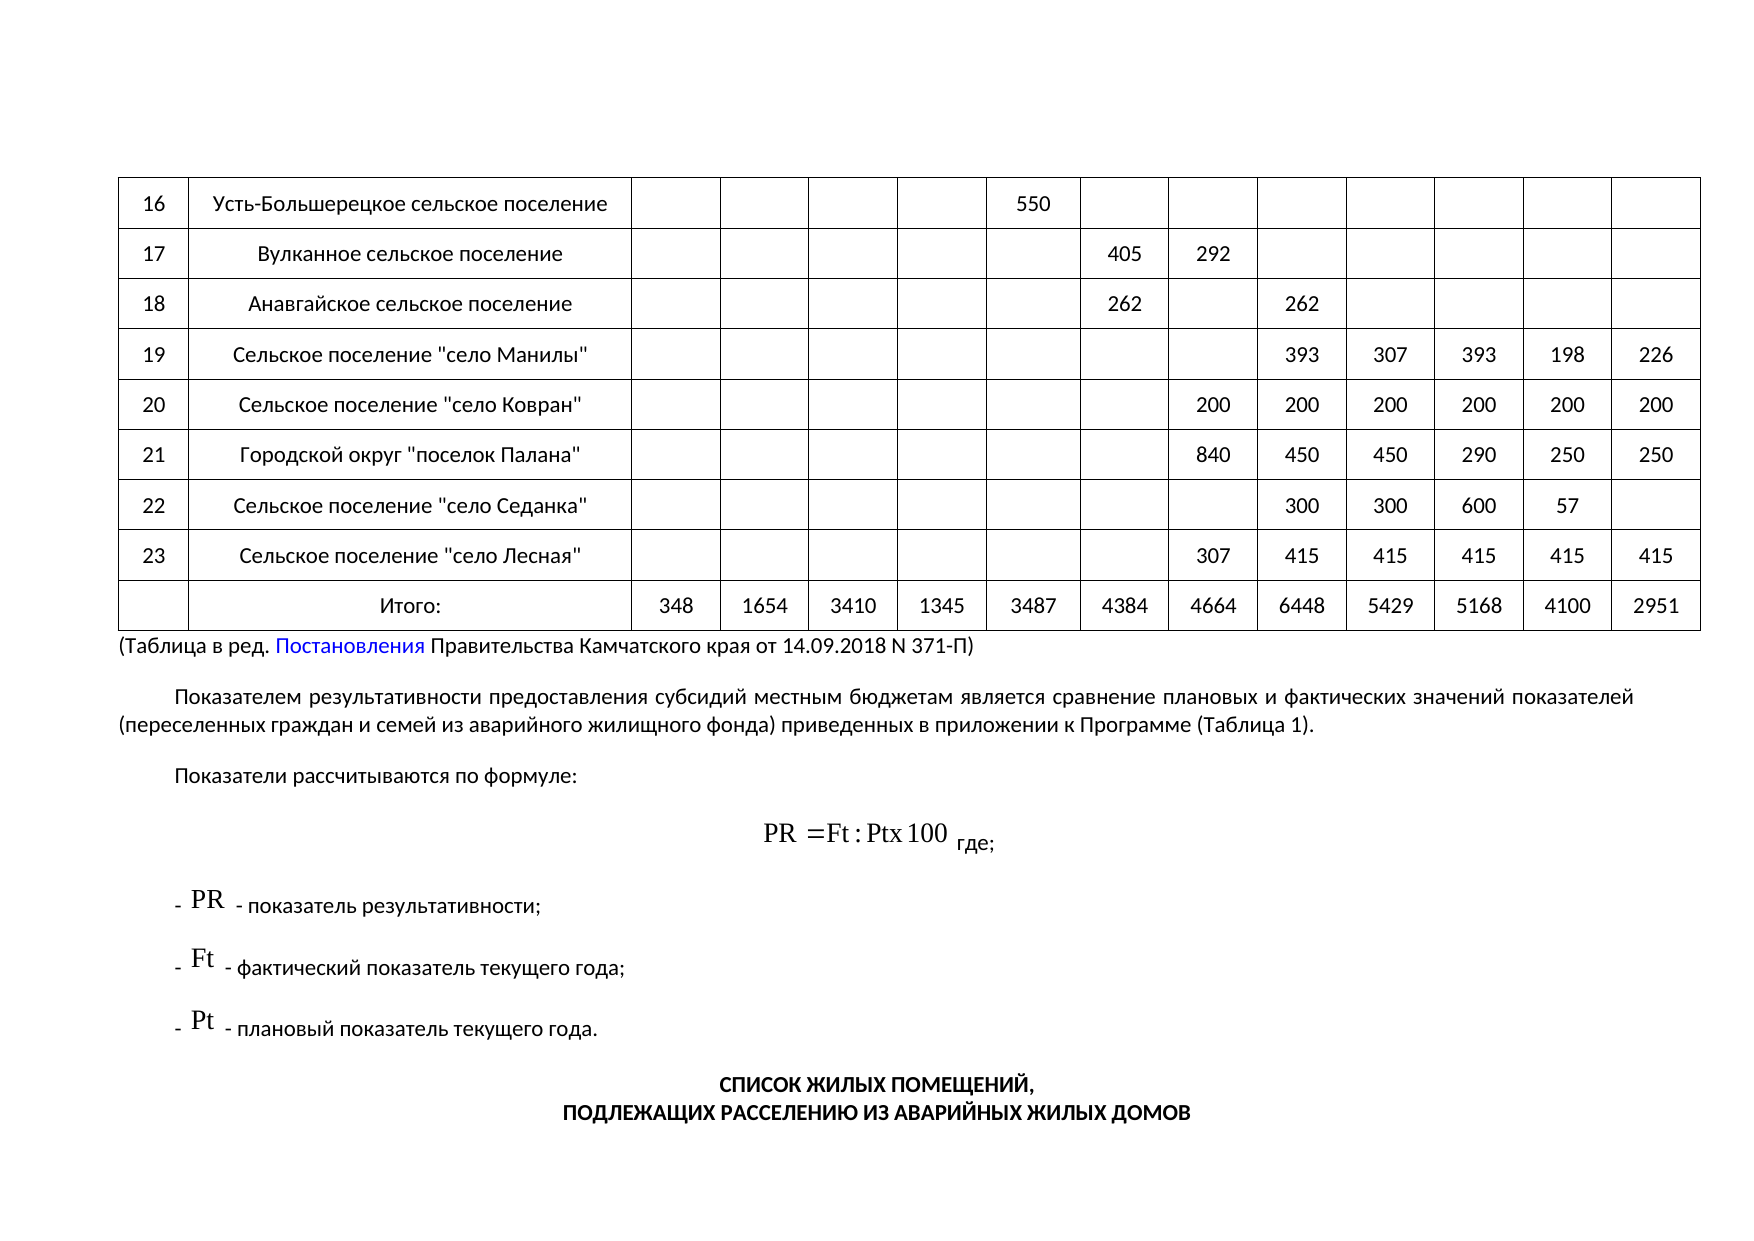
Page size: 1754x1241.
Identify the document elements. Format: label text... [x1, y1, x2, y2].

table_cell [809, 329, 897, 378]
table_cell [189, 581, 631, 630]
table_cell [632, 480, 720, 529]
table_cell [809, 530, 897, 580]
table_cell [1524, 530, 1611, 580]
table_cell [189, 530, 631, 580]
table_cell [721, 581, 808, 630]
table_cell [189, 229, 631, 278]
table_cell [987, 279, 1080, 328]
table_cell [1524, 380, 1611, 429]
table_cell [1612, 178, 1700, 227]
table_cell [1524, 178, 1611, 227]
title ПОДЛЕЖАЩИХ РАССЕЛЕНИЮ ИЗ АВАРИЙНЫХ ЖИЛЫХ ДОМОВ [118, 1098, 1636, 1126]
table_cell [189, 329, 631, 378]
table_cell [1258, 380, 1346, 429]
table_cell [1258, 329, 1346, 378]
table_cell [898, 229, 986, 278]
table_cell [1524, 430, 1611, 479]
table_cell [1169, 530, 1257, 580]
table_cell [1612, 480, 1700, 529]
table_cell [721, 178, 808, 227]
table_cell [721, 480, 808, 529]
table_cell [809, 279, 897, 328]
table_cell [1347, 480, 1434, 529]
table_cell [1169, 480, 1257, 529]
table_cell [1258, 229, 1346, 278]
text Показатели рассчитываются по формуле: [118, 761, 1636, 789]
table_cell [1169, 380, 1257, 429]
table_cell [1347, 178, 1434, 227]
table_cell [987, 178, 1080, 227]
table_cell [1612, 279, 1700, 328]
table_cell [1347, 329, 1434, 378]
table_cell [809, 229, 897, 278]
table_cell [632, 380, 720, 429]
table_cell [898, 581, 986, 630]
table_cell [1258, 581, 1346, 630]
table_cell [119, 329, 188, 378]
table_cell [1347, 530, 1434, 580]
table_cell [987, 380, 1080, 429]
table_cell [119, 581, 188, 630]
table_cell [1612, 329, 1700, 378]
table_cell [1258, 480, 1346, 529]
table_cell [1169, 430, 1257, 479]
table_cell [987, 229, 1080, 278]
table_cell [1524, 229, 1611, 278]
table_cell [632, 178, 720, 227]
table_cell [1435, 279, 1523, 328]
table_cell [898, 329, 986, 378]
text - - показатель результативности; [118, 884, 1636, 919]
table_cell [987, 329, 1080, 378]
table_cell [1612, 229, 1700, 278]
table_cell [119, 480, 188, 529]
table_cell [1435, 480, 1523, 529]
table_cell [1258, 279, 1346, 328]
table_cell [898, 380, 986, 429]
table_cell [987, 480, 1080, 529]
text Показателем результативности предоставления субсидий местным бюджетам является сравнение плановых и фактических значений показателей (переселенных граждан и семей из аварийного жилищного фонда) приведенных в приложении к Программе (Таблица 1). [118, 682, 1636, 738]
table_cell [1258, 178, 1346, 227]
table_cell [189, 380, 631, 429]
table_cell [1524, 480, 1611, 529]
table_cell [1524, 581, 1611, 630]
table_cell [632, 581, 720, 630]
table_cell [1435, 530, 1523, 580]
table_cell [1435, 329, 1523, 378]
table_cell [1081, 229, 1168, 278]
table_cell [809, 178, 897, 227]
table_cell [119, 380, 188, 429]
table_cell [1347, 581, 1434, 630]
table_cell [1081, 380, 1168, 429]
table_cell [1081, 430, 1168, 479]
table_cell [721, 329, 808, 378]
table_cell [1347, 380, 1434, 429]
text где; [118, 817, 1636, 856]
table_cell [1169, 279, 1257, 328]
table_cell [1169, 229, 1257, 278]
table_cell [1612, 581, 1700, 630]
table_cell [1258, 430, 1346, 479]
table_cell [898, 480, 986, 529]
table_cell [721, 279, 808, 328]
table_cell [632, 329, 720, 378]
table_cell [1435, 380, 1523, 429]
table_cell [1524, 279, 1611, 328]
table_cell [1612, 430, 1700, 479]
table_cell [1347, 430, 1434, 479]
title СПИСОК ЖИЛЫХ ПОМЕЩЕНИЙ, [118, 1070, 1636, 1098]
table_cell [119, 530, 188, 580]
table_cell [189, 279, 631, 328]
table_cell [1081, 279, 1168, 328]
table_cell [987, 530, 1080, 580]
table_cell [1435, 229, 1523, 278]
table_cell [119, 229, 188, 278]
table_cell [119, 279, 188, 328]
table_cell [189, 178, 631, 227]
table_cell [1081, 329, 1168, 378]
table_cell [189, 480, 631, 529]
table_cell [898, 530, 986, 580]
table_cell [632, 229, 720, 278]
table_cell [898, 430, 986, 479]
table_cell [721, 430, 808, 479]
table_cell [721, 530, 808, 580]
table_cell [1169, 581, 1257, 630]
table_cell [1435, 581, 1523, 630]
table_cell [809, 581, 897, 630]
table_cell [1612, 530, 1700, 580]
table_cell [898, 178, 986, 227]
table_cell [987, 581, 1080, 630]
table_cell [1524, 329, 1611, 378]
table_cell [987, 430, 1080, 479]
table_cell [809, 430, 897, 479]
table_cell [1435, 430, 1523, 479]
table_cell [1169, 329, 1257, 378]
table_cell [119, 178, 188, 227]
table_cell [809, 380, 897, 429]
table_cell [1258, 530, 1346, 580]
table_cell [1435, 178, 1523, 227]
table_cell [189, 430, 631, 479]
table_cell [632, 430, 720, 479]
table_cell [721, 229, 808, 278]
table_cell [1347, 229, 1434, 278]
text - - фактический показатель текущего года; [118, 942, 1636, 981]
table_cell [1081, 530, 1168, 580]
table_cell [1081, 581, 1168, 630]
text - - плановый показатель текущего года. [118, 1004, 1636, 1042]
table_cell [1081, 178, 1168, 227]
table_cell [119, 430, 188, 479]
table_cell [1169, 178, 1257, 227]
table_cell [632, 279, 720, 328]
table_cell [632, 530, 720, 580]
text (Таблица в ред. Постановления Правительства Камчатского края от 14.09.2018 N 371-П) [118, 631, 1636, 659]
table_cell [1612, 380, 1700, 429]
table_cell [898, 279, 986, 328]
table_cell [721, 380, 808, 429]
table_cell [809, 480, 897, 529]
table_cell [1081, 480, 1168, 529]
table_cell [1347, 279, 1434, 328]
